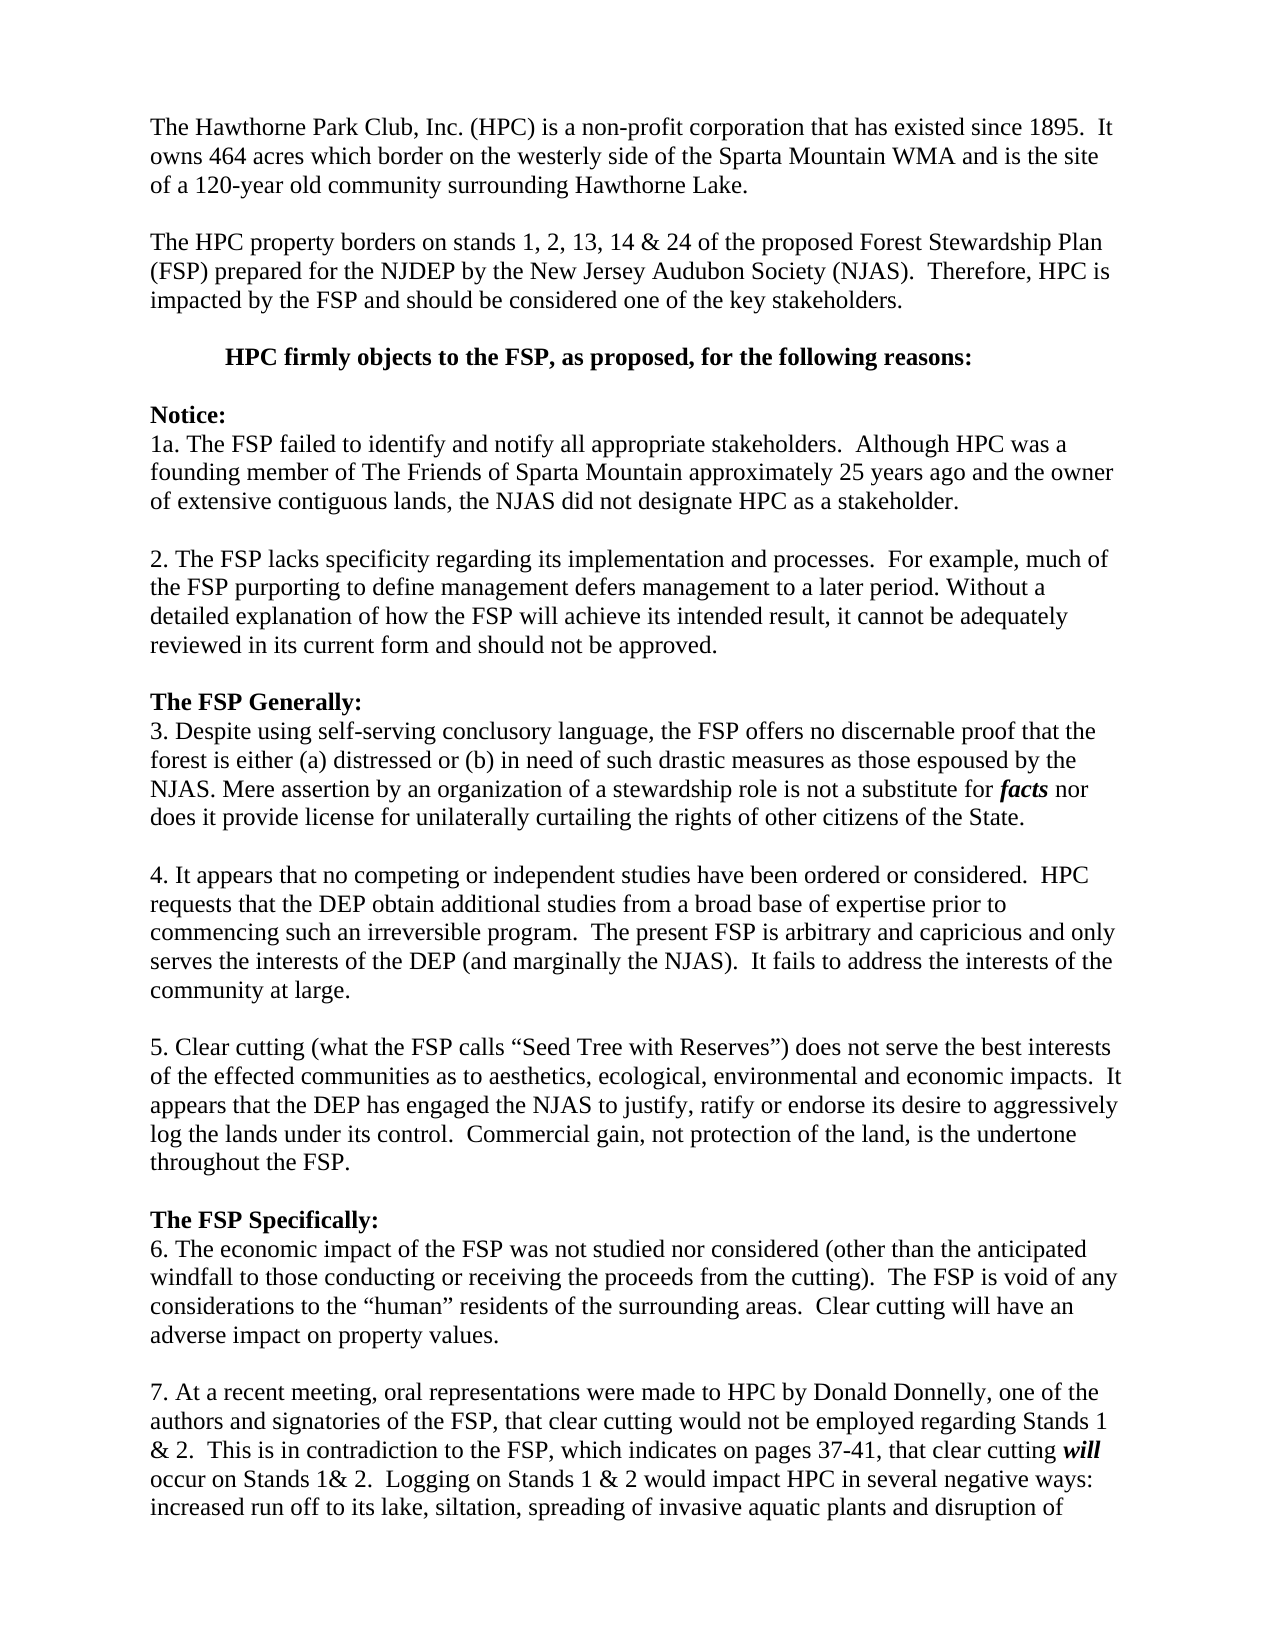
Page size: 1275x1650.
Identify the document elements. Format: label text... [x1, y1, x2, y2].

text 3. Despite using self-serving conclusory language, the FSP offers no discernable proof that the forest is either (a) distressed or (b) in need of such drastic measures as those espoused by the NJAS. Mere assertion by an organization of a stewardship role is not a substitute for facts nor does it provide license for unilaterally curtailing the rights of other citizens of the State. [150, 716, 1125, 831]
text HPC firmly objects to the FSP, as proposed, for the following reasons: [150, 342, 1125, 371]
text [150, 1377, 1125, 1521]
text Notice: [150, 400, 1125, 429]
text 6. The economic impact of the FSP was not studied nor considered (other than the anticipated windfall to those conducting or receiving the proceeds from the cutting). The FSP is void of any considerations to the “human” residents of the surrounding areas. Clear cutting will have an adverse impact on property values. [150, 1234, 1125, 1349]
text The HPC property borders on stands 1, 2, 13, 14 & 24 of the proposed Forest Stewardship Plan (FSP) prepared for the NJDEP by the New Jersey Audubon Society (NJAS). Therefore, HPC is impacted by the FSP and should be considered one of the key stakeholders. [150, 227, 1125, 314]
text 4. It appears that no competing or independent studies have been ordered or considered. HPC requests that the DEP obtain additional studies from a broad base of expertise prior to commencing such an irreversible program. The present FSP is arbitrary and capricious and only serves the interests of the DEP (and marginally the NJAS). It fails to address the interests of the community at large. [150, 860, 1125, 1004]
text The FSP Generally: [150, 687, 1125, 716]
text 2. The FSP lacks specificity regarding its implementation and processes. For example, much of the FSP purporting to define management defers management to a later period. Without a detailed explanation of how the FSP will achieve its intended result, it cannot be adequately reviewed in its current form and should not be approved. [150, 544, 1125, 659]
text 5. Clear cutting (what the FSP calls “Seed Tree with Reserves”) does not serve the best interests of the effected communities as to aesthetics, ecological, environmental and economic impacts. It appears that the DEP has engaged the NJAS to justify, ratify or endorse its desire to aggressively log the lands under its control. Commercial gain, not protection of the land, is the undertone throughout the FSP. [150, 1032, 1125, 1176]
text 1a. The FSP failed to identify and notify all appropriate stakeholders. Although HPC was a founding member of The Friends of Sparta Mountain approximately 25 years ago and the owner of extensive contiguous lands, the NJAS did not designate HPC as a stakeholder. [150, 429, 1125, 515]
text The Hawthorne Park Club, Inc. (HPC) is a non-profit corporation that has existed since 1895. It owns 464 acres which border on the westerly side of the Sparta Mountain WMA and is the site of a 120-year old community surrounding Hawthorne Lake. [150, 112, 1125, 199]
text The FSP Specifically: [150, 1205, 1125, 1234]
